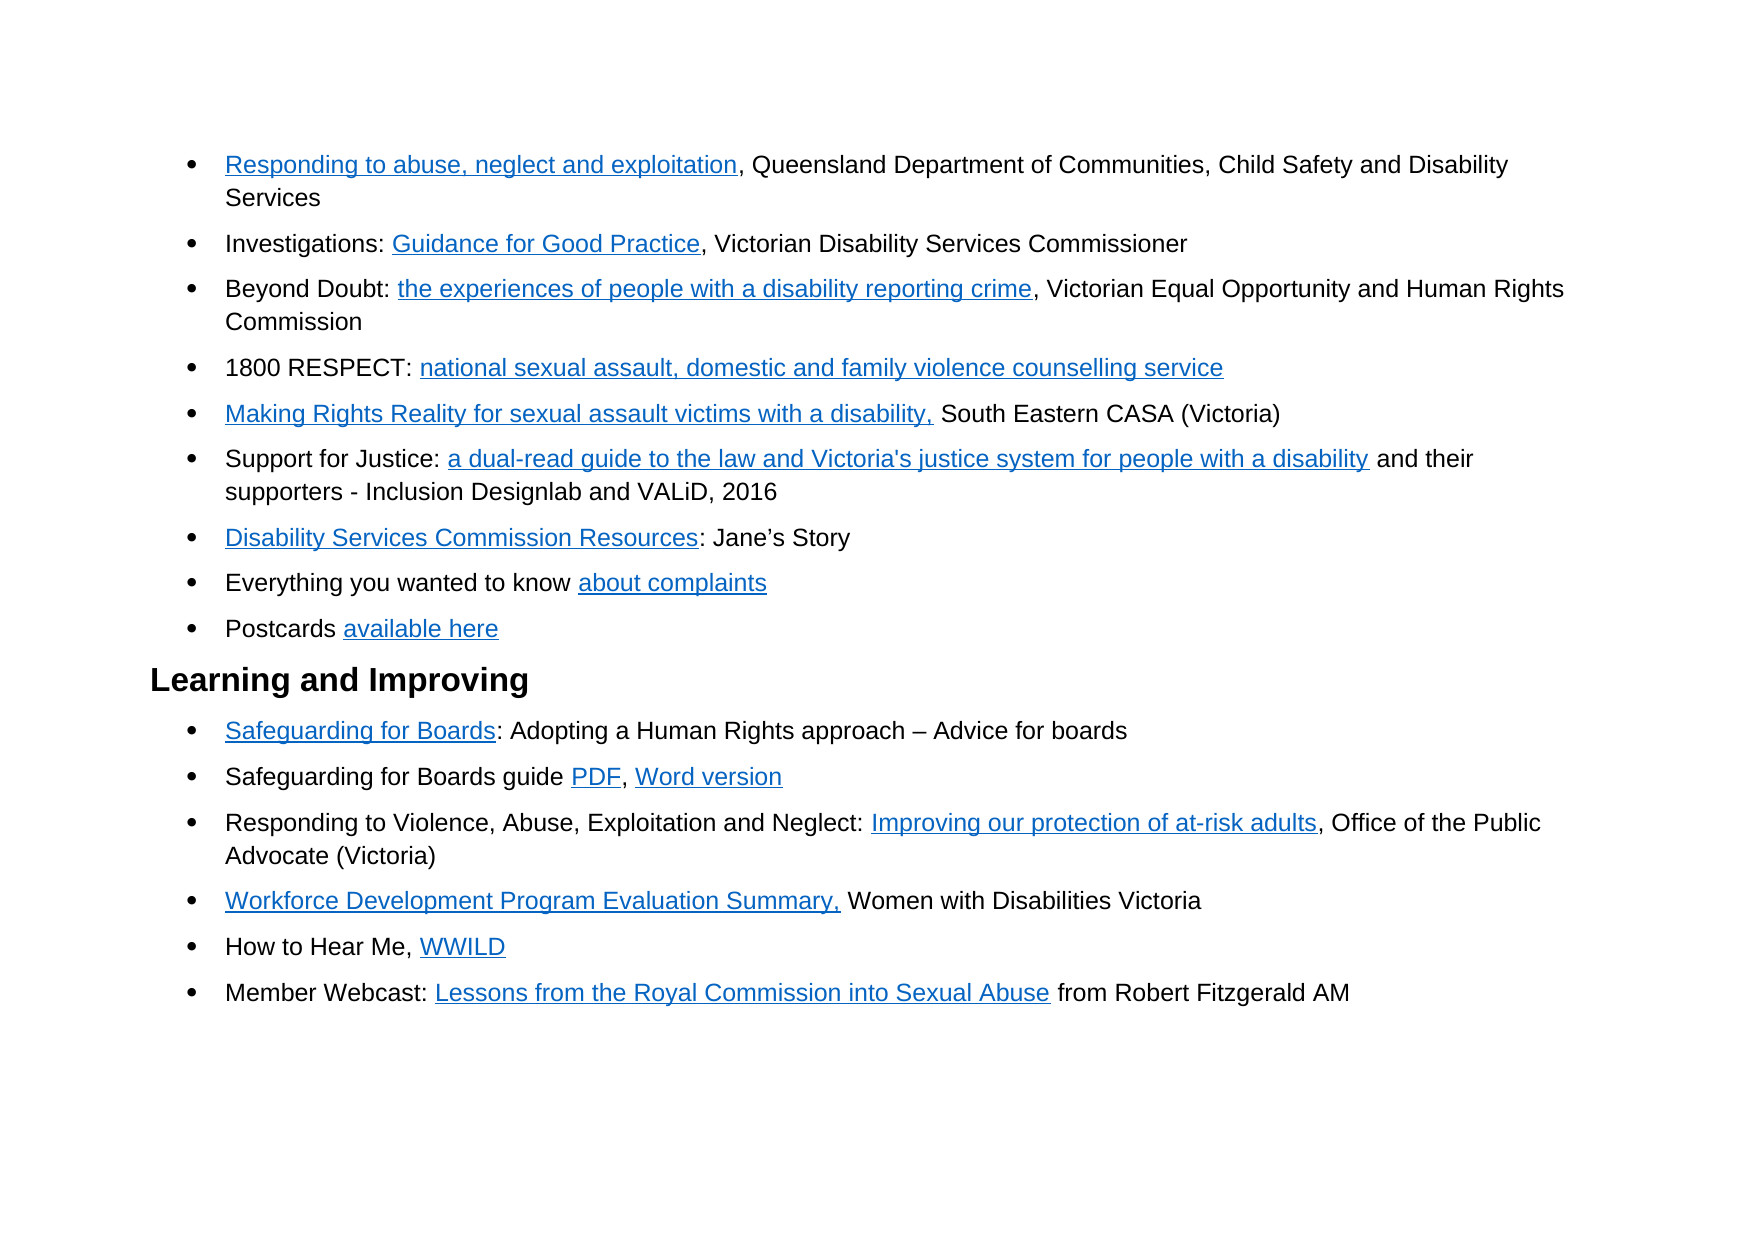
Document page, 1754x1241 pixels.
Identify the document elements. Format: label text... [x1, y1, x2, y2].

list Disability Services Commission Resources: Jane’s Story [187, 523, 1587, 552]
list Responding to Violence, Abuse, Exploitation and Neglect: Improving our protection of at-risk adults, Office of the Public Advocate (Victoria) [187, 808, 1587, 869]
list Postcards available here [187, 614, 1587, 643]
list Safeguarding for Boards: Adopting a Human Rights approach – Advice for boards [187, 716, 1587, 745]
list Workforce Development Program Evaluation Summary, Women with Disabilities Victoria [187, 886, 1587, 915]
list Beyond Doubt: the experiences of people with a disability reporting crime, Victorian Equal Opportunity and Human Rights Commission [187, 274, 1587, 336]
list 1800 RESPECT: national sexual assault, domestic and family violence counselling service [187, 353, 1587, 382]
list Member Webcast: Lessons from the Royal Commission into Sexual Abuse from Robert Fitzgerald AM [187, 977, 1587, 1006]
list Making Rights Reality for sexual assault victims with a disability, South Eastern CASA (Victoria) [187, 398, 1587, 427]
list Support for Justice: a dual-read guide to the law and Victoria's justice system for people with a disability and their supporters - Inclusion Designlab and VALiD, 2016 [187, 444, 1587, 506]
list Everything you wanted to know about complaints [187, 568, 1587, 597]
list Responding to abuse, neglect and exploitation, Queensland Department of Communities, Child Safety and Disability Services [187, 150, 1587, 212]
list How to Hear Me, WWILD [187, 932, 1587, 961]
subtitle Learning and Improving [150, 660, 1587, 698]
list Safeguarding for Boards guide PDF, Word version [187, 762, 1587, 791]
list Investigations: Guidance for Good Practice, Victorian Disability Services Commissioner [187, 229, 1587, 257]
